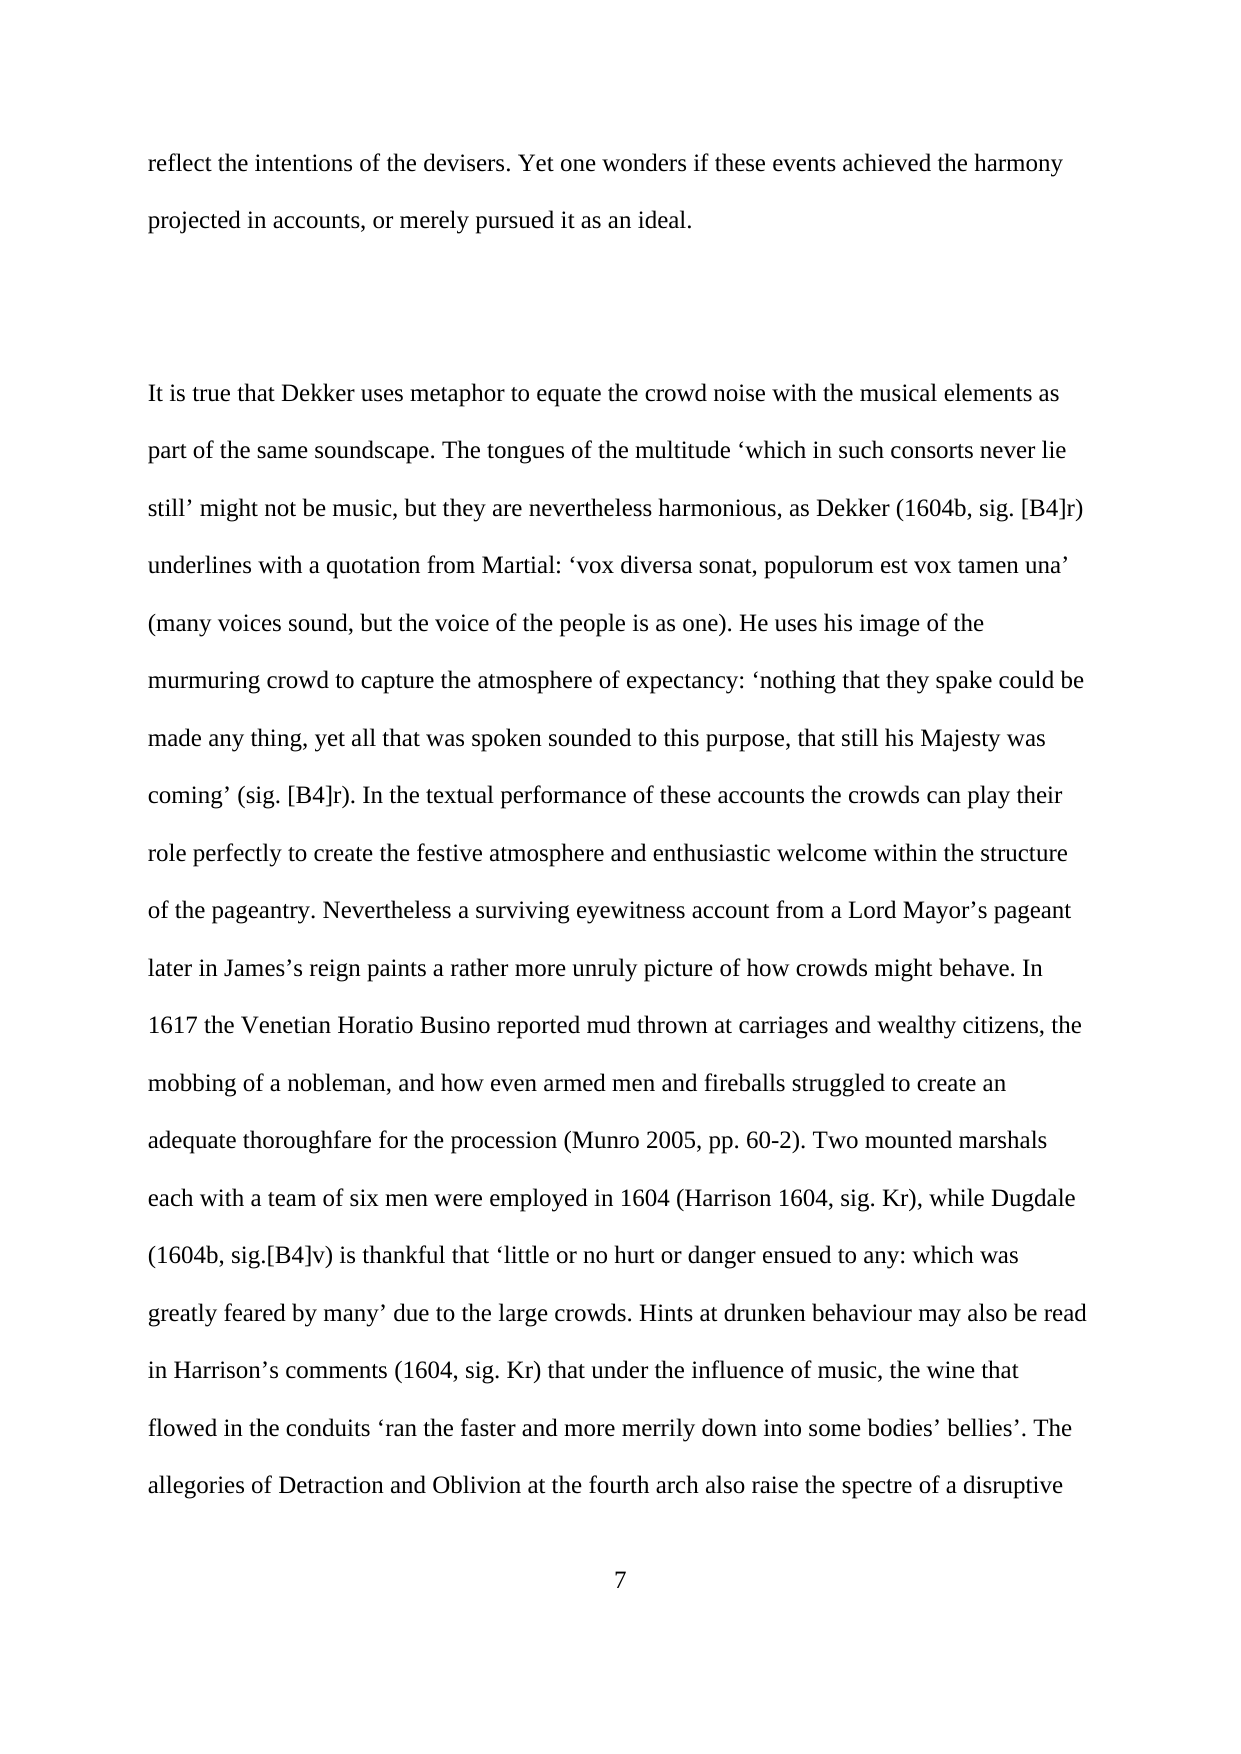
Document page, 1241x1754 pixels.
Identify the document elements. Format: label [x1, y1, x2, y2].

text [148, 148, 1092, 234]
text [148, 378, 1092, 1499]
